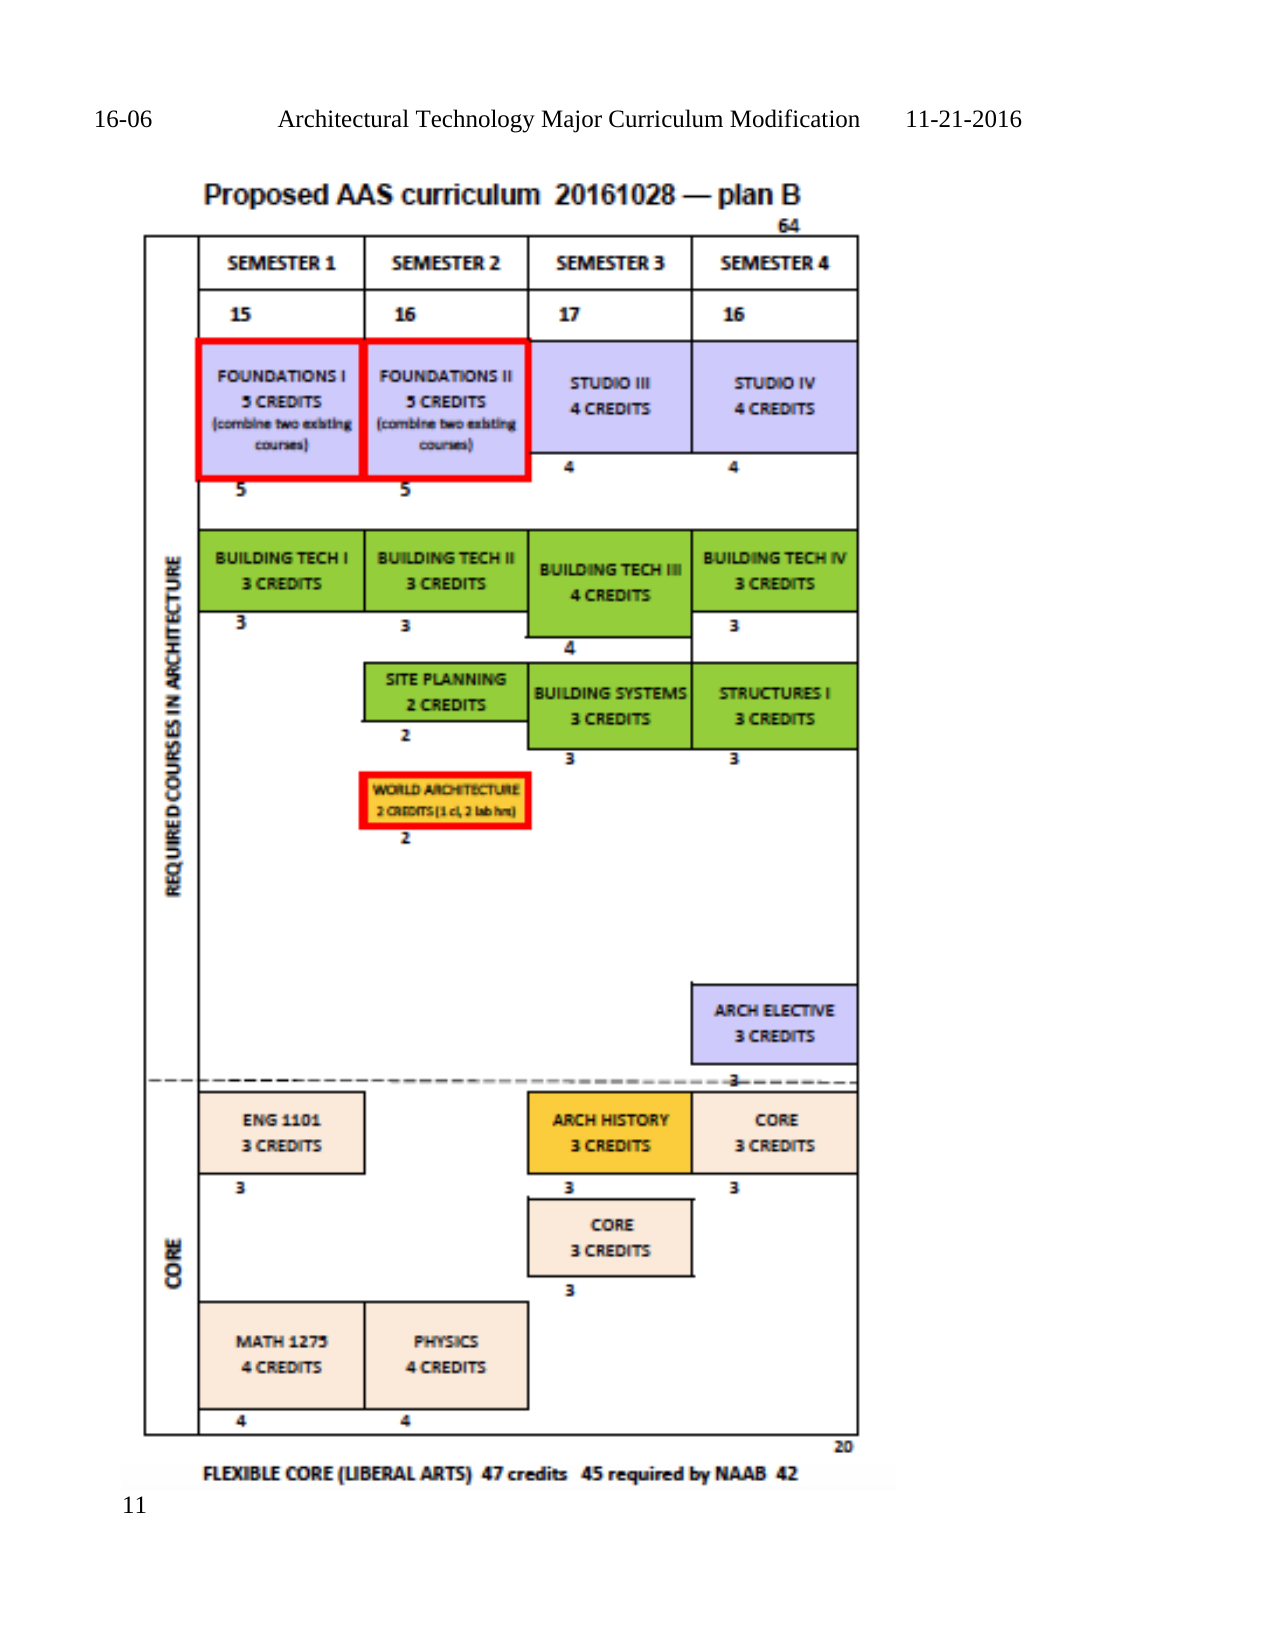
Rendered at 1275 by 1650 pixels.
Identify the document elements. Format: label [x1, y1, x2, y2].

picture [121, 161, 897, 1491]
